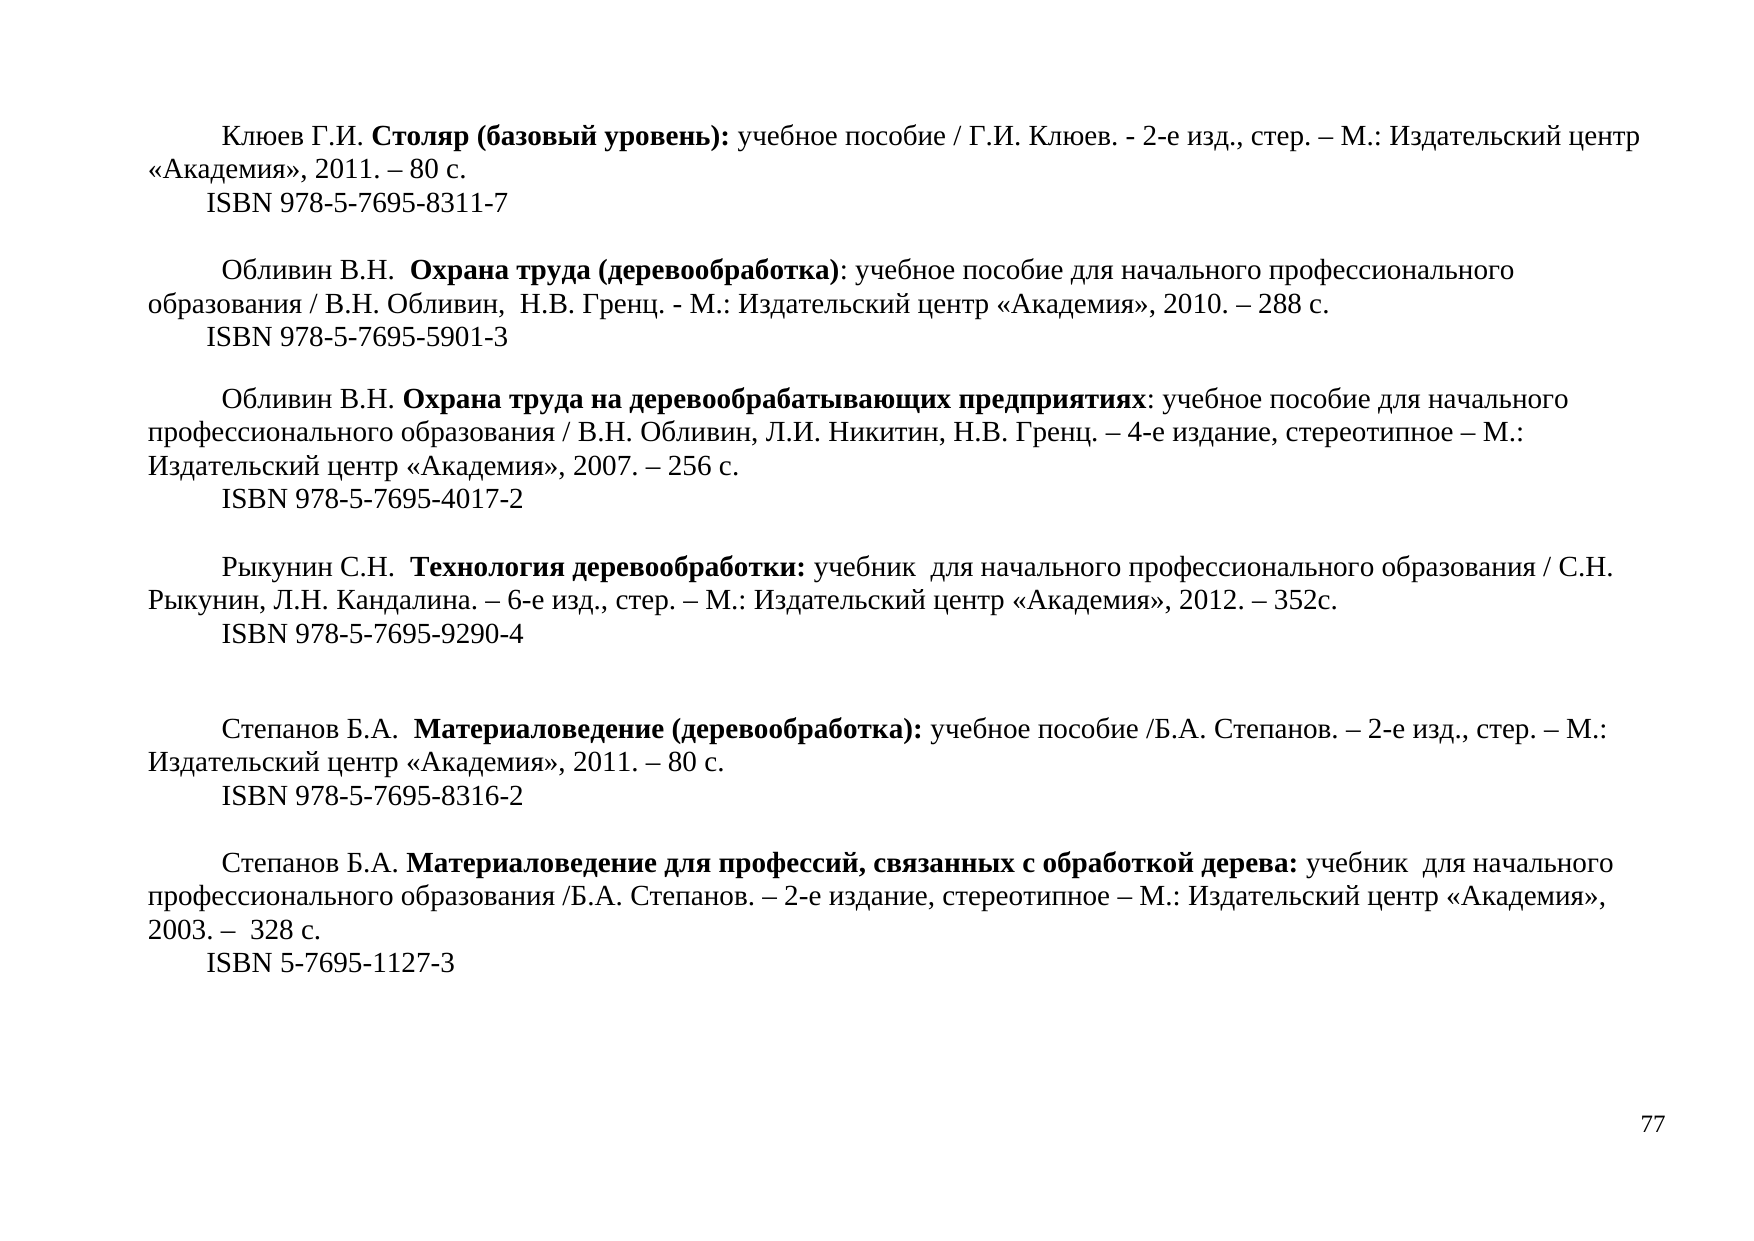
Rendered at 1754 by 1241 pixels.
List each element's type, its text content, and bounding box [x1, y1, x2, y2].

text Клюев Г.И. Столяр (базовый уровень): учебное пособие / Г.И. Клюев. - 2-е изд., стер. – М.: Издательский центр «Академия», 2011. – 80 с. [148, 118, 1665, 185]
text ISBN 978-5-7695-4017-2 [148, 482, 1665, 515]
text ISBN 978-5-7695-8311-7 [148, 185, 1665, 219]
text ISBN 978-5-7695-8316-2 [148, 778, 1665, 811]
text Обливин В.Н. Охрана труда на деревообрабатывающих предприятиях: учебное пособие для начального профессионального образования / В.Н. Обливин, Л.И. Никитин, Н.В. Гренц. – 4-е издание, стереотипное – М.: Издательский центр «Академия», 2007. – 256 с. [148, 381, 1665, 482]
text ISBN 978-5-7695-9290-4 [148, 616, 1665, 649]
text Обливин В.Н. Охрана труда (деревообработка): учебное пособие для начального профессионального образования / В.Н. Обливин, Н.В. Гренц. - М.: Издательский центр «Академия», 2010. – 288 с. [148, 252, 1665, 319]
text ISBN 5-7695-1127-3 [148, 946, 1665, 979]
text ISBN 978-5-7695-5901-3 [148, 319, 1665, 353]
text Степанов Б.А. Материаловедение для профессий, связанных с обработкой дерева: учебник для начального профессионального образования /Б.А. Степанов. – 2-е издание, стереотипное – М.: Издательский центр «Академия», 2003. – 328 с. [148, 845, 1665, 946]
text Степанов Б.А. Материаловедение (деревообработка): учебное пособие /Б.А. Степанов. – 2-е изд., стер. – М.: Издательский центр «Академия», 2011. – 80 с. [148, 711, 1665, 778]
text Рыкунин С.Н. Технология деревообработки: учебник для начального профессионального образования / С.Н. Рыкунин, Л.Н. Кандалина. – 6-е изд., стер. – М.: Издательский центр «Академия», 2012. – 352с. [148, 549, 1665, 616]
